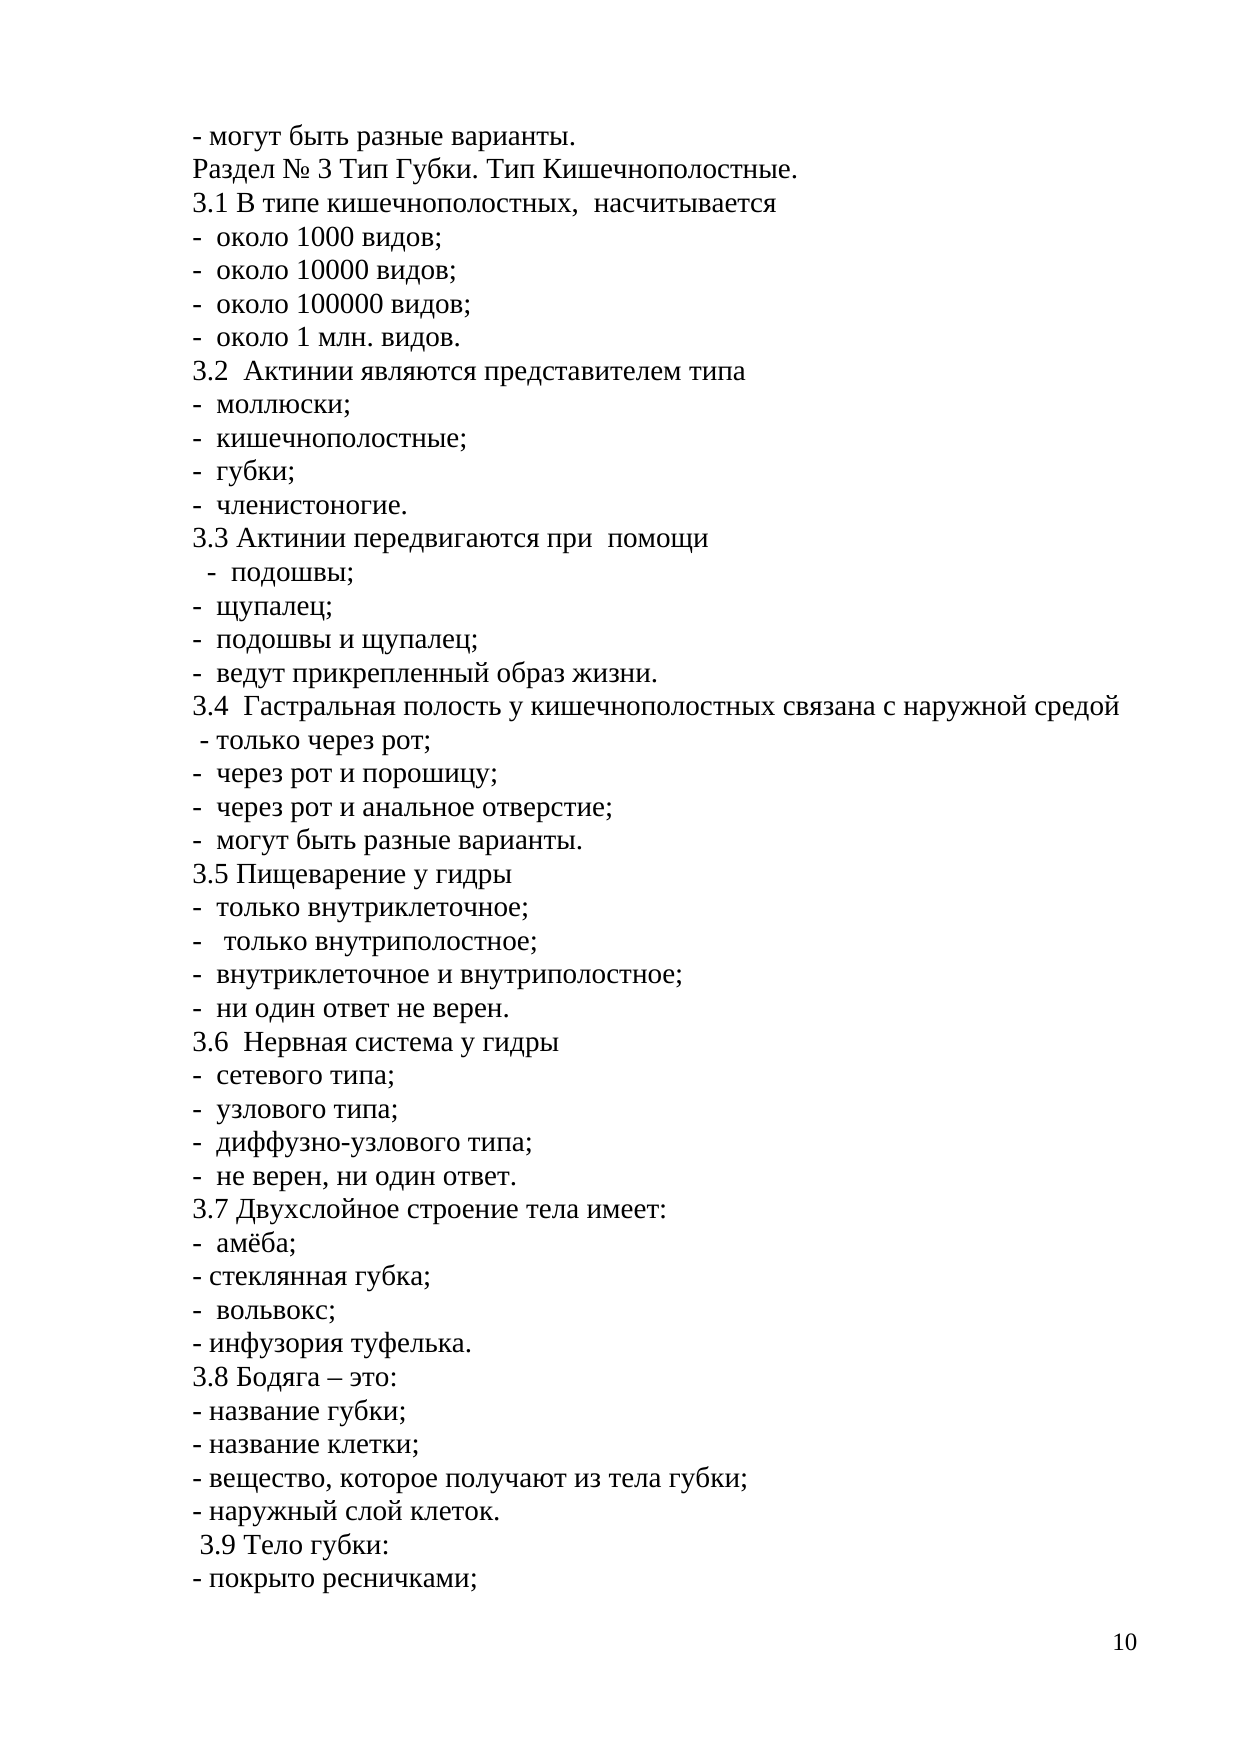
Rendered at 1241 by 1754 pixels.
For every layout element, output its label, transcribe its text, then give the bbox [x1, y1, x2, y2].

text - около 100000 видов; [133, 286, 1181, 319]
text - только внутриполостное; [133, 923, 1181, 957]
text - щупалец; [133, 588, 1181, 621]
text - только через рот; [133, 722, 1181, 755]
text - диффузно-узлового типа; [133, 1124, 1181, 1158]
text - около 10000 видов; [133, 252, 1181, 286]
text - не верен, ни один ответ. [133, 1158, 1181, 1191]
text - членистоногие. [133, 487, 1181, 521]
text 3.5 Пищеварение у гидры [133, 856, 1181, 889]
text - узлового типа; [133, 1091, 1181, 1124]
text - могут быть разные варианты. [133, 118, 1181, 152]
text - подошвы и щупалец; [133, 621, 1181, 655]
text - внутриклеточное и внутриполостное; [133, 957, 1181, 990]
text - подошвы; [133, 554, 1181, 588]
text - через рот и анальное отверстие; [133, 789, 1181, 822]
text - амёба; [133, 1225, 1181, 1258]
text - могут быть разные варианты. [133, 822, 1181, 856]
text - кишечнополостные; [133, 420, 1181, 453]
text - вольвокс; [133, 1292, 1181, 1326]
text 3.7 Двухслойное строение тела имеет: [133, 1191, 1181, 1225]
text - губки; [133, 453, 1181, 487]
text - стеклянная губка; [133, 1258, 1181, 1292]
text - моллюски; [133, 386, 1181, 420]
text - вещество, которое получают из тела губки; [133, 1460, 1181, 1493]
text - через рот и порошицу; [133, 755, 1181, 789]
text 3.3 Актинии передвигаются при помощи [133, 521, 1181, 554]
text - ведут прикрепленный образ жизни. [133, 655, 1181, 688]
text 3.9 Тело губки: [133, 1527, 1181, 1560]
text 3.6 Нервная система у гидры [133, 1024, 1181, 1057]
text - покрыто ресничками; [133, 1560, 1181, 1594]
text 3.4 Гастральная полость у кишечнополостных связана с наружной средой [133, 688, 1181, 722]
text - название губки; [133, 1393, 1181, 1426]
text - инфузория туфелька. [133, 1326, 1181, 1359]
text 3.1 В типе кишечнополостных, насчитывается [133, 185, 1181, 219]
text - около 1 млн. видов. [133, 319, 1181, 353]
text - наружный слой клеток. [133, 1493, 1181, 1527]
text 3.8 Бодяга – это: [133, 1359, 1181, 1393]
text - название клетки; [133, 1426, 1181, 1460]
text Раздел № 3 Тип Губки. Тип Кишечнополостные. [133, 152, 1181, 185]
text 3.2 Актинии являются представителем типа [133, 353, 1181, 386]
text - ни один ответ не верен. [133, 990, 1181, 1024]
text - около 1000 видов; [133, 219, 1181, 252]
text - только внутриклеточное; [133, 889, 1181, 923]
text - сетевого типа; [133, 1057, 1181, 1091]
